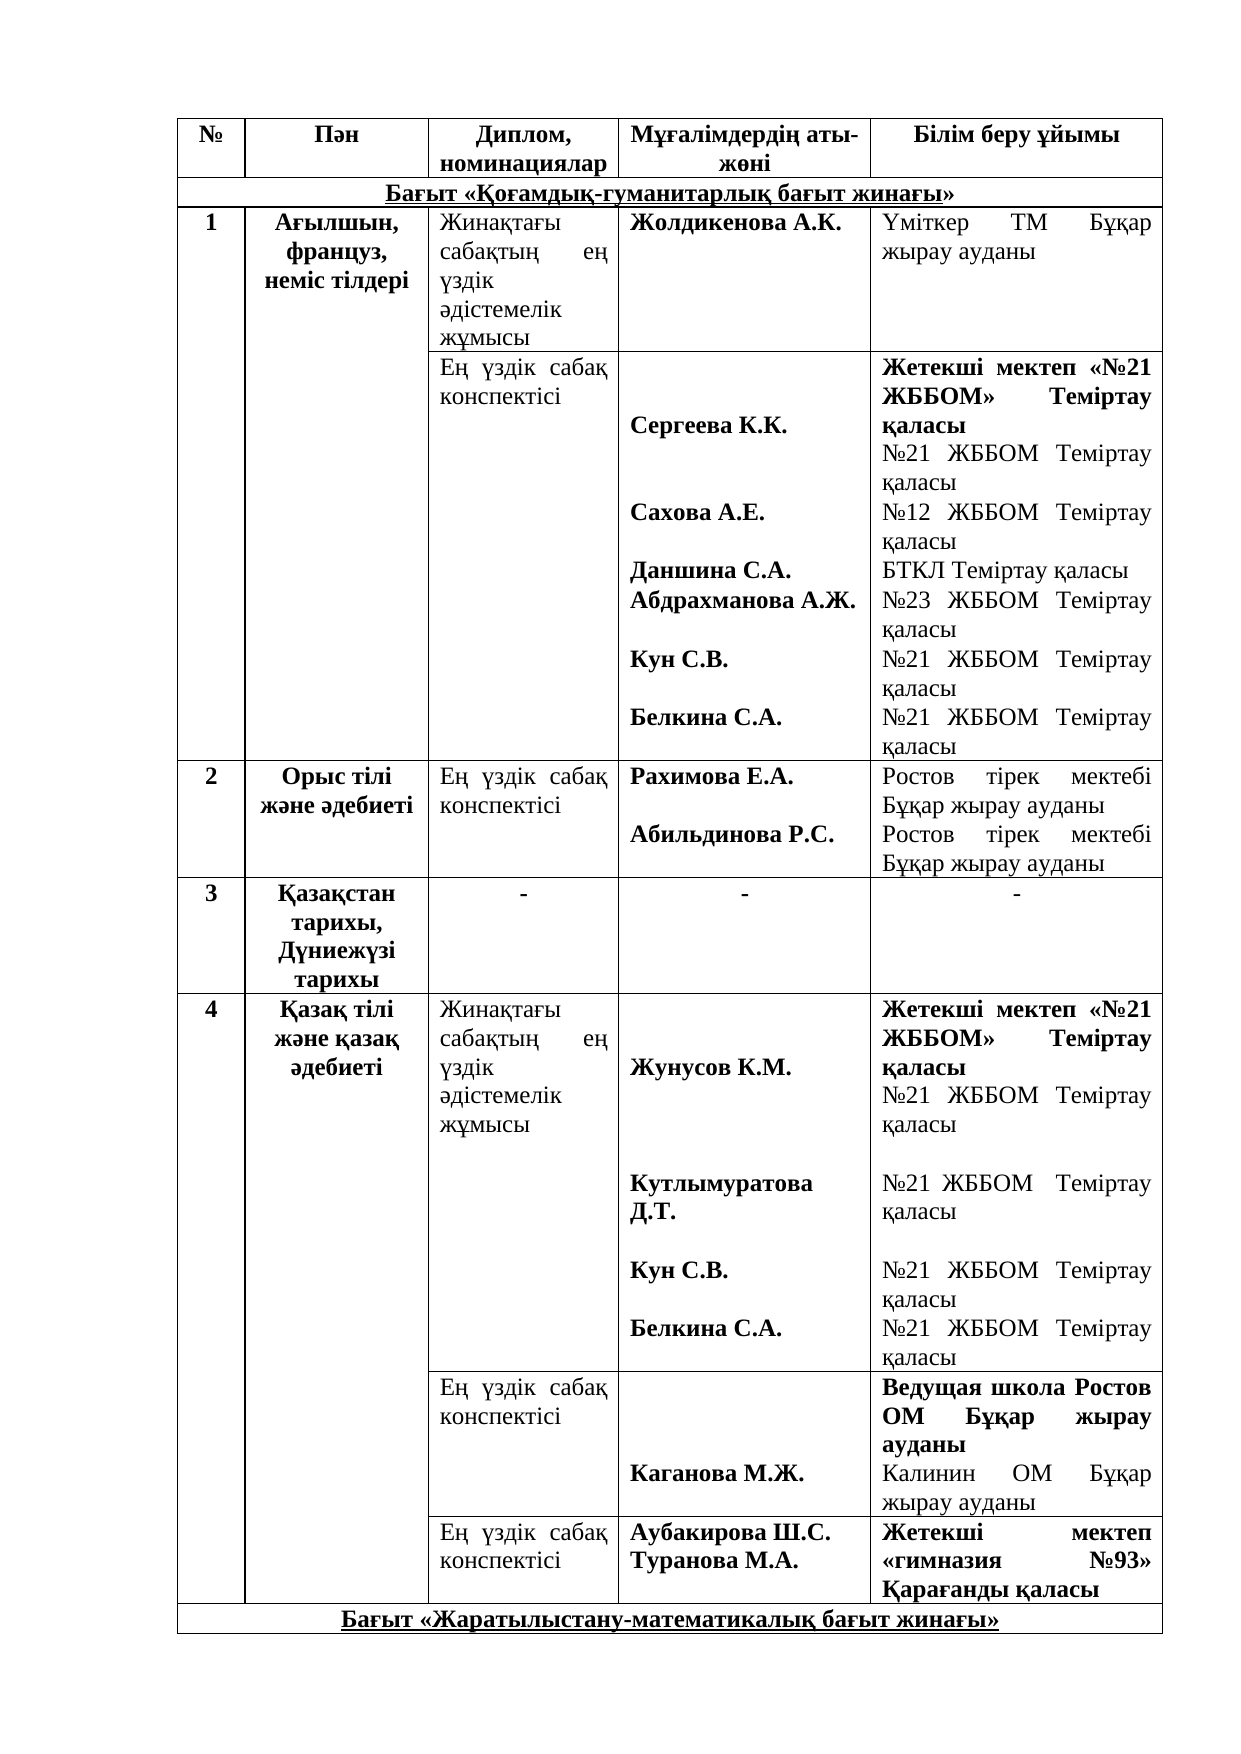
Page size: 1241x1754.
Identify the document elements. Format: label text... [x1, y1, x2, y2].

table_cell Белкина С.А. [619, 1313, 870, 1371]
table_cell Ростов тірек мектебі Бұқар жырау ауданы [1105, 761, 1162, 818]
table_cell №21 ЖББОМ Теміртау қаласы [871, 1313, 1162, 1371]
table_cell Ағылшын, француз, неміс тілдері [246, 208, 428, 760]
table_cell Абильдинова Р.C. [619, 819, 870, 877]
table_header Білім беру ұйымы [871, 119, 1162, 177]
table_cell Сахова А.Е. [619, 496, 870, 554]
table_cell Ең үздік сабақ конспектісі [429, 1517, 618, 1603]
table_cell Кун С.В. [619, 643, 870, 701]
table_cell 3 [178, 878, 244, 993]
table_cell Жетекші мектеп «гимназия №93» Қарағанды қаласы [1099, 1517, 1162, 1603]
table_header Мұғалімдердің аты-жөні [771, 119, 870, 177]
table_cell Жолдикенова А.К. [619, 208, 870, 351]
table_cell 2 [178, 761, 244, 877]
table_cell - [429, 878, 618, 993]
table_cell Абдрахманова А.Ж. [619, 584, 870, 643]
table_cell БТКЛ Теміртау қаласы [871, 555, 1162, 584]
table_cell Ведущая школа Ростов ОМ Бұқар жырау ауданы Калинин ОМ Бұқар жырау ауданы [871, 1372, 1162, 1516]
table_cell Даншина С.А. [619, 555, 870, 584]
table_cell Каганова М.Ж. [619, 1372, 870, 1516]
table_header Пән [246, 119, 428, 177]
table_cell Ең үздік сабақ конспектісі [429, 761, 618, 877]
table_cell Орыс тілі және әдебиеті [246, 761, 428, 877]
table_cell №21 ЖББОМ Теміртау қаласы [871, 643, 1162, 701]
table_cell Ең үздік сабақ конспектісі [429, 1372, 618, 1516]
table_cell №12 ЖББОМ Теміртау қаласы [871, 496, 1162, 554]
table_cell Қазақстан тарихы, Дүниежүзі тарихы [246, 878, 294, 993]
table_cell Кун С.В. [619, 1254, 870, 1312]
table_header Диплом, номинациялар [429, 119, 476, 177]
table_header № [178, 119, 244, 177]
table_cell Жинақтағы сабақтың ең үздік әдістемелік жұмысы [429, 994, 618, 1371]
table_cell №21 ЖББОМ Теміртау қаласы [871, 1167, 1162, 1254]
table_cell Ең үздік сабақ конспектісі [429, 352, 618, 760]
table_cell Жетекші мектеп «№21 ЖББОМ» Теміртау қаласы №21 ЖББОМ Теміртау қаласы [871, 994, 1162, 1167]
table_cell Ростов тірек мектебі Бұқар жырау ауданы [871, 819, 1162, 877]
table_cell - [619, 878, 870, 993]
table_cell Рахимова Е.А. [619, 761, 870, 818]
table_cell №23 ЖББОМ Теміртау қаласы [871, 584, 1162, 643]
table_cell Жунусов К.М. [619, 994, 870, 1167]
table_cell №21 ЖББОМ Теміртау қаласы [871, 1254, 1162, 1312]
table_cell 1 [178, 208, 244, 760]
table_cell Қазақстан тарихы, Дүниежүзі тарихы [379, 878, 428, 993]
table_cell №21 ЖББОМ Теміртау қаласы [871, 701, 1162, 760]
table_cell Бағыт «Қоғамдық-гуманитарлық бағыт жинағы» [178, 178, 1162, 206]
table_cell Қазақ тілі және қазақ әдебиеті [246, 994, 428, 1603]
table_cell Бағыт «Жаратылыстану-математикалық бағыт жинағы» [178, 1604, 1162, 1633]
table_cell Үміткер ТМ Бұқар жырау ауданы [871, 208, 1162, 351]
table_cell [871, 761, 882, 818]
table_cell 4 [178, 994, 244, 1603]
table_cell Жинақтағы сабақтың ең үздік әдістемелік жұмысы [429, 208, 618, 351]
table_header Диплом, номинациялар [571, 119, 618, 177]
table_cell Жетекші мектеп «№21 ЖББОМ» Теміртау қаласы №21 ЖББОМ Теміртау қаласы [871, 352, 1162, 496]
table_cell Аубакирова Ш.С. Туранова М.А. [619, 1517, 870, 1603]
table_cell - [871, 878, 1162, 993]
table_header Мұғалімдердің аты-жөні [619, 119, 719, 177]
table_cell Белкина С.А. [619, 701, 870, 760]
table_cell Кутлымуратова Д.Т. [619, 1167, 870, 1254]
table_cell Сергеева К.К. [619, 352, 870, 496]
